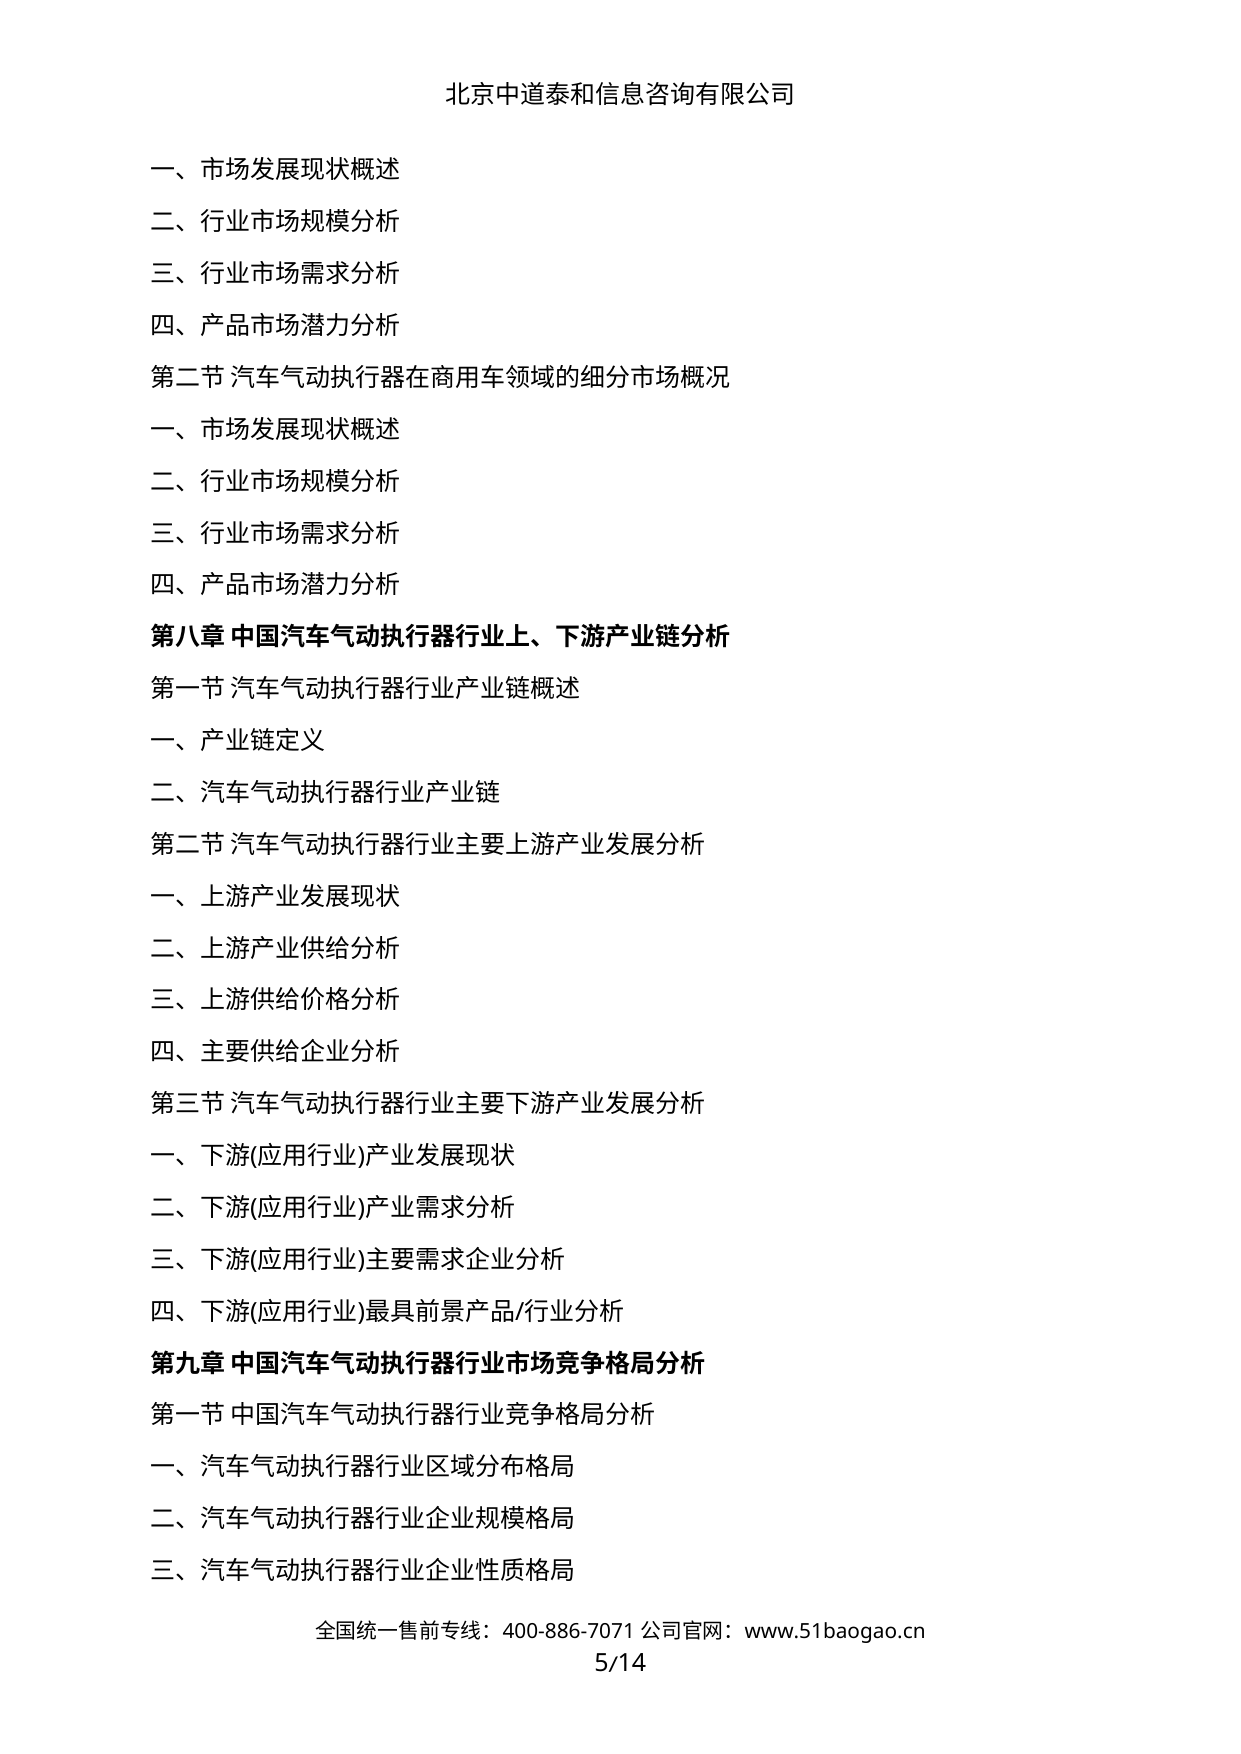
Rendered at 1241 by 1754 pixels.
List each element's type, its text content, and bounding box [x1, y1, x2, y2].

text 二、下游(应用行业)产业需求分析 [150, 1187, 1090, 1224]
text 三、行业市场需求分析 [150, 513, 1090, 549]
text 一、市场发展现状概述 [150, 150, 1090, 186]
text 第二节 汽车气动执行器行业主要上游产业发展分析 [150, 824, 1090, 861]
text 二、汽车气动执行器行业企业规模格局 [150, 1499, 1090, 1535]
text 三、行业市场需求分析 [150, 254, 1090, 290]
text 二、行业市场规模分析 [150, 461, 1090, 497]
text 一、下游(应用行业)产业发展现状 [150, 1136, 1090, 1172]
text 二、上游产业供给分析 [150, 928, 1090, 964]
text 四、产品市场潜力分析 [150, 306, 1090, 342]
text 三、上游供给价格分析 [150, 980, 1090, 1016]
text 二、汽车气动执行器行业产业链 [150, 772, 1090, 809]
text 一、市场发展现状概述 [150, 409, 1090, 446]
text 一、上游产业发展现状 [150, 876, 1090, 912]
text 第一节 中国汽车气动执行器行业竞争格局分析 [150, 1395, 1090, 1431]
text 一、汽车气动执行器行业区域分布格局 [150, 1447, 1090, 1483]
text 第八章 中国汽车气动执行器行业上、下游产业链分析 [150, 617, 1090, 653]
text 二、行业市场规模分析 [150, 202, 1090, 238]
text 第三节 汽车气动执行器行业主要下游产业发展分析 [150, 1084, 1090, 1120]
text 一、产业链定义 [150, 721, 1090, 757]
text 四、产品市场潜力分析 [150, 565, 1090, 601]
text 三、汽车气动执行器行业企业性质格局 [150, 1551, 1090, 1587]
text 第二节 汽车气动执行器在商用车领域的细分市场概况 [150, 357, 1090, 394]
text 第一节 汽车气动执行器行业产业链概述 [150, 669, 1090, 705]
text 三、下游(应用行业)主要需求企业分析 [150, 1239, 1090, 1276]
text 第九章 中国汽车气动执行器行业市场竞争格局分析 [150, 1343, 1090, 1379]
text 四、主要供给企业分析 [150, 1032, 1090, 1068]
text 四、下游(应用行业)最具前景产品/行业分析 [150, 1291, 1090, 1327]
